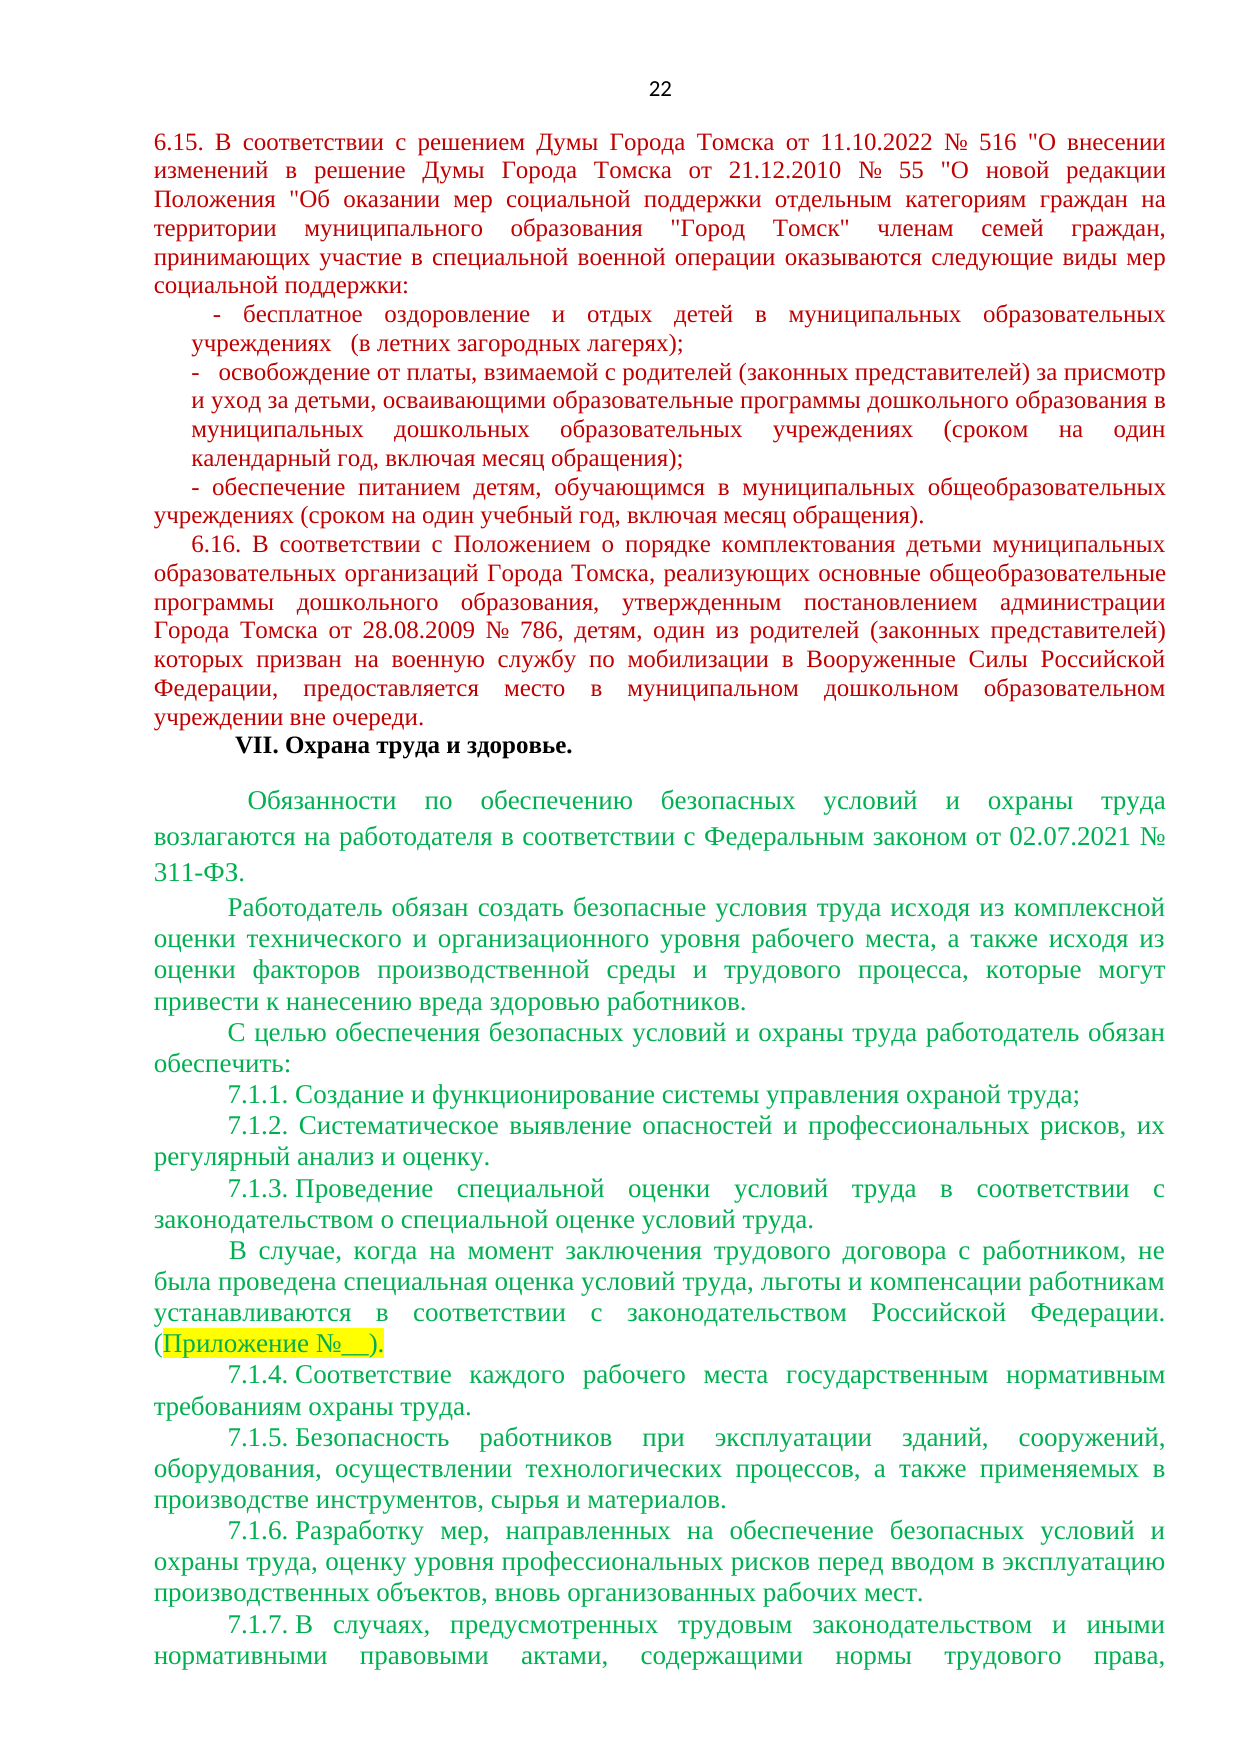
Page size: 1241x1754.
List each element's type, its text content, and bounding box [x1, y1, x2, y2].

text Обязанности по обеспечению безопасных условий и охраны труда возлагаются на работодателя в соответствии с Федеральным законом от 02.07.2021 № 311-ФЗ. [153, 784, 1167, 887]
text VII. Охрана труда и здоровье. [153, 730, 1167, 759]
text 7.1.5. Безопасность работников при эксплуатации зданий, сооружений, оборудования, осуществлении технологических процессов, а также применяемых в производстве инструментов, сырья и материалов. [153, 1421, 1167, 1514]
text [153, 1608, 1167, 1670]
text 7.1.4. Соответствие каждого рабочего места государственным нормативным требованиям охраны труда. [153, 1358, 1167, 1421]
text Работодатель обязан создать безопасные условия труда исходя из комплексной оценки технического и организационного уровня рабочего места, а также исходя из оценки факторов производственной среды и трудового процесса, которые могут привести к нанесению вреда здоровью работников. [153, 891, 1167, 1016]
text 7.1.3. Проведение специальной оценки условий труда в соответствии с законодательством о специальной оценке условий труда. [153, 1172, 1167, 1234]
text 7.1.1. Создание и функционирование системы управления охраной труда; [153, 1078, 1167, 1109]
text 7.1.2. Систематическое выявление опасностей и профессиональных рисков, их регулярный анализ и оценку. [153, 1109, 1167, 1172]
list 6.15. В соответствии с решением Думы Города Томска от 11.10.2022 № 516 "О внесении изменений в решение Думы Города Томска от 21.12.2010 № 55 "О новой редакции Положения "Об оказании мер социальной поддержки отдельным категориям граждан на территории муниципального образования "Город Томск" членам семей граждан, принимающих участие в специальной военной операции оказываются следующие виды мер социальной поддержки: [153, 127, 1167, 299]
text 7.1.6. Разработку мер, направленных на обеспечение безопасных условий и охраны труда, оценку уровня профессиональных рисков перед вводом в эксплуатацию производственных объектов, вновь организованных рабочих мест. [153, 1514, 1167, 1608]
list - освобождение от платы, взимаемой с родителей (законных представителей) за присмотр и уход за детьми, осваивающими образовательные программы дошкольного образования в муниципальных дошкольных образовательных учреждениях (сроком на один календарный год, включая месяц обращения); [191, 357, 1167, 472]
text В случае, когда на момент заключения трудового договора с работником, не была проведена специальная оценка условий труда, льготы и компенсации работникам устанавливаются в соответствии с законодательством Российской Федерации. (Приложение №__). [153, 1234, 1167, 1358]
list 6.16. В соответствии с Положением о порядке комплектования детьми муниципальных образовательных организаций Города Томска, реализующих основные общеобразовательные программы дошкольного образования, утвержденным постановлением администрации Города Томска от 28.08.2009 № 786, детям, один из родителей (законных представителей) которых призван на военную службу по мобилизации в Вооруженные Силы Российской Федерации, предоставляется место в муниципальном дошкольном образовательном учреждении вне очереди. [153, 529, 1167, 730]
list - бесплатное оздоровление и отдых детей в муниципальных образовательных учреждениях (в летних загородных лагерях); [191, 299, 1167, 357]
list - обеспечение питанием детям, обучающимся в муниципальных общеобразовательных учреждениях (сроком на один учебный год, включая месяц обращения). [153, 472, 1167, 529]
text С целью обеспечения безопасных условий и охраны труда работодатель обязан обеспечить: [153, 1016, 1167, 1078]
